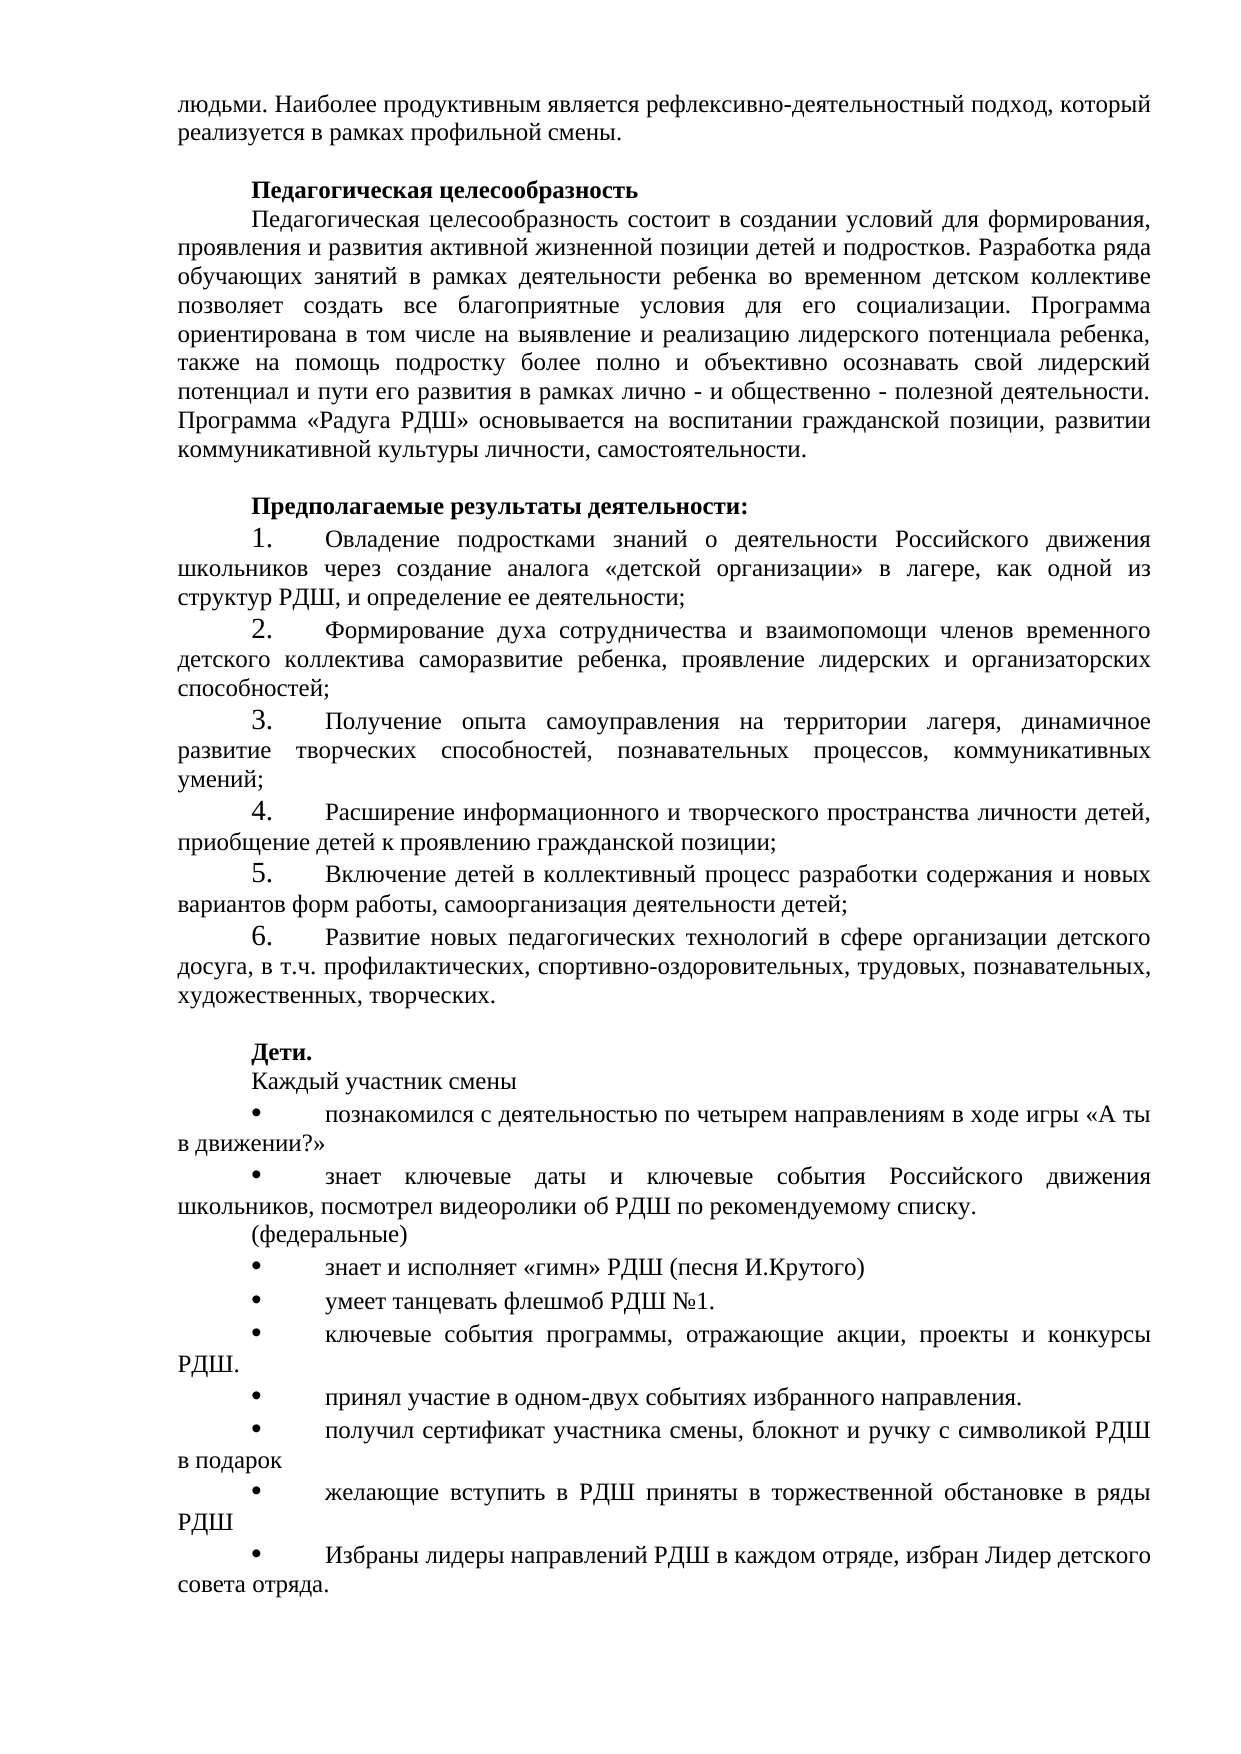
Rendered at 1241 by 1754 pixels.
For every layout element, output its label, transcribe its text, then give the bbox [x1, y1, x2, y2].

list Развитие новых педагогических технологий в сфере организации детского досуга, в т.ч. профилактических, спортивно-оздоровительных, трудовых, познавательных, художественных, творческих. [177, 918, 1152, 1009]
list умеет танцевать флешмоб РДШ №1. [177, 1282, 1152, 1315]
list Формирование духа сотрудничества и взаимопомощи членов временного детского коллектива саморазвитие ребенка, проявление лидерских и организаторских способностей; [177, 611, 1152, 702]
list знает и исполняет «гимн» РДШ (песня И.Крутого) [177, 1248, 1152, 1282]
list познакомился с деятельностью по четырем направлениям в ходе игры «А ты в движении?» [177, 1095, 1152, 1157]
list Получение опыта самоуправления на территории лагеря, динамичное развитие творческих способностей, познавательных процессов, коммуникативных умений; [177, 702, 1152, 793]
list Овладение подростками знаний о деятельности Российского движения школьников через создание аналога «детской организации» в лагере, как одной из структур РДШ, и определение ее деятельности; [177, 520, 1152, 611]
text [177, 89, 1152, 146]
list Включение детей в коллективный процесс разработки содержания и новых вариантов форм работы, самоорганизация деятельности детей; [177, 855, 1152, 918]
text Каждый участник смены [177, 1066, 1152, 1095]
text Дети. [177, 1037, 1152, 1066]
list получил сертификат участника смены, блокнот и ручку с символикой РДШ в подарок [177, 1411, 1152, 1473]
list знает ключевые даты и ключевые события Российского движения школьников, посмотрел видеоролики об РДШ по рекомендуемому списку. [177, 1157, 1152, 1219]
list ключевые события программы, отражающие акции, проекты и конкурсы РДШ. [177, 1315, 1152, 1378]
text (федеральные) [177, 1219, 1152, 1248]
list Расширение информационного и творческого пространства личности детей, приобщение детей к проявлению гражданской позиции; [177, 793, 1152, 855]
list желающие вступить в РДШ приняты в торжественной обстановке в ряды РДШ [177, 1473, 1152, 1536]
text Педагогическая целесообразность [177, 175, 1152, 204]
text Педагогическая целесообразность состоит в создании условий для формирования, проявления и развития активной жизненной позиции детей и подростков. Разработка ряда обучающих занятий в рамках деятельности ребенка во временном детском коллективе позволяет создать все благоприятные условия для его социализации. Программа ориентирована в том числе на выявление и реализацию лидерского потенциала ребенка, также на помощь подростку более полно и объективно осознавать свой лидерский потенциал и пути его развития в рамках лично - и общественно - полезной деятельности. Программа «Радуга РДШ» основывается на воспитании гражданской позиции, развитии коммуникативной культуры личности, самостоятельности. [177, 204, 1152, 462]
list принял участие в одном-двух событиях избранного направления. [177, 1378, 1152, 1411]
list Избраны лидеры направлений РДШ в каждом отряде, избран Лидер детского совета отряда. [177, 1536, 1152, 1598]
text Предполагаемые результаты деятельности: [177, 491, 1152, 520]
